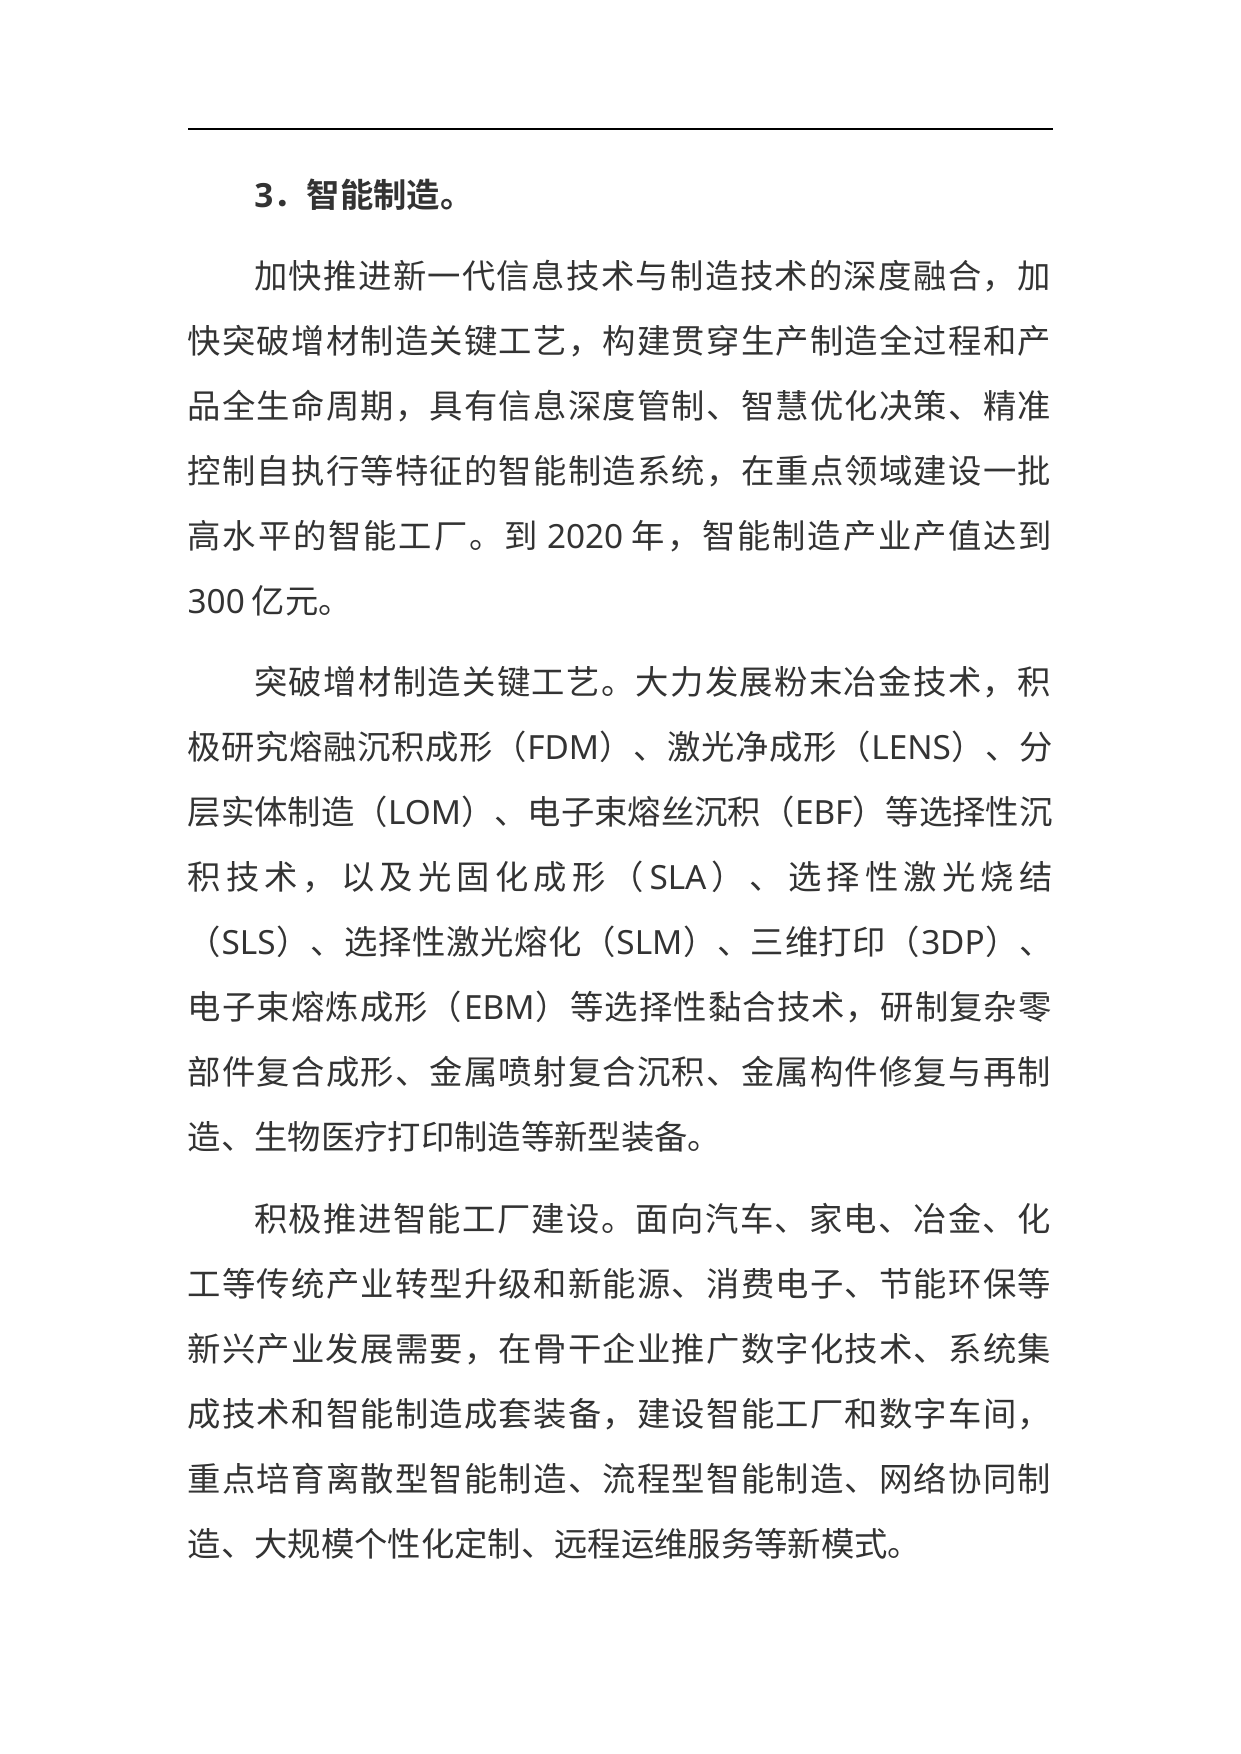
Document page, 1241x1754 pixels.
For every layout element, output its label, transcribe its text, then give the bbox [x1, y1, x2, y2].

text 积极推进智能工厂建设。面向汽车、家电、冶金、化工等传统产业转型升级和新能源、消费电子、节能环保等新兴产业发展需要，在骨干企业推广数字化技术、系统集成技术和智能制造成套装备，建设智能工厂和数字车间，重点培育离散型智能制造、流程型智能制造、网络协同制造、大规模个性化定制、远程运维服务等新模式。 [187, 1184, 1053, 1574]
text 加快推进新一代信息技术与制造技术的深度融合，加快突破增材制造关键工艺，构建贯穿生产制造全过程和产品全生命周期，具有信息深度管制、智慧优化决策、精准控制自执行等特征的智能制造系统，在重点领域建设一批高水平的智能工厂。到2020年，智能制造产业产值达到300亿元。 [187, 242, 1053, 632]
text 3．智能制造。 [187, 160, 1053, 225]
text 突破增材制造关键工艺。大力发展粉末冶金技术，积极研究熔融沉积成形（FDM）、激光净成形（LENS）、分层实体制造（LOM）、电子束熔丝沉积（EBF）等选择性沉积技术，以及光固化成形（SLA）、选择性激光烧结（SLS）、选择性激光熔化（SLM）、三维打印（3DP）、电子束熔炼成形（EBM）等选择性黏合技术，研制复杂零部件复合成形、金属喷射复合沉积、金属构件修复与再制造、生物医疗打印制造等新型装备。 [187, 648, 1053, 1168]
